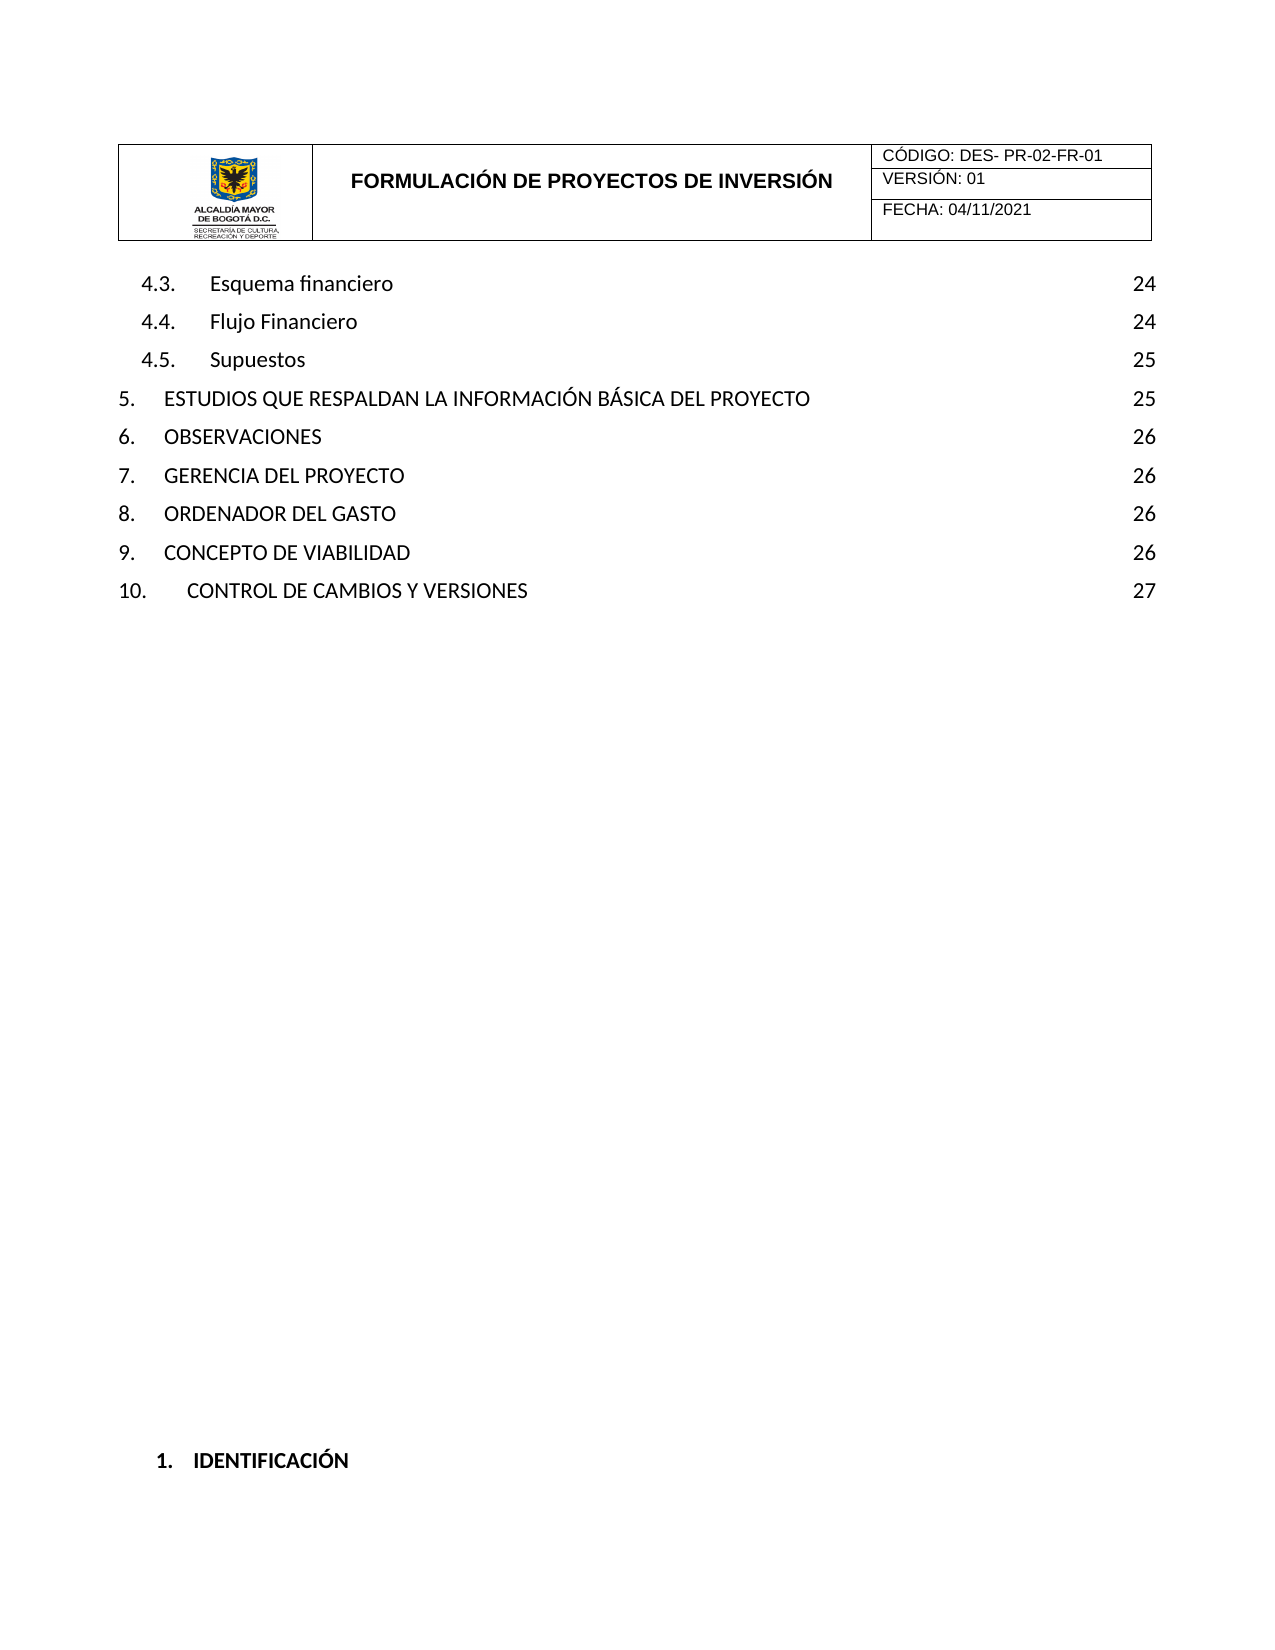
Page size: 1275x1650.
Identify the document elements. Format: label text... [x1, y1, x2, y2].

subtitle IDENTIFICACIÓN [118, 1446, 1157, 1474]
picture [190, 155, 281, 240]
